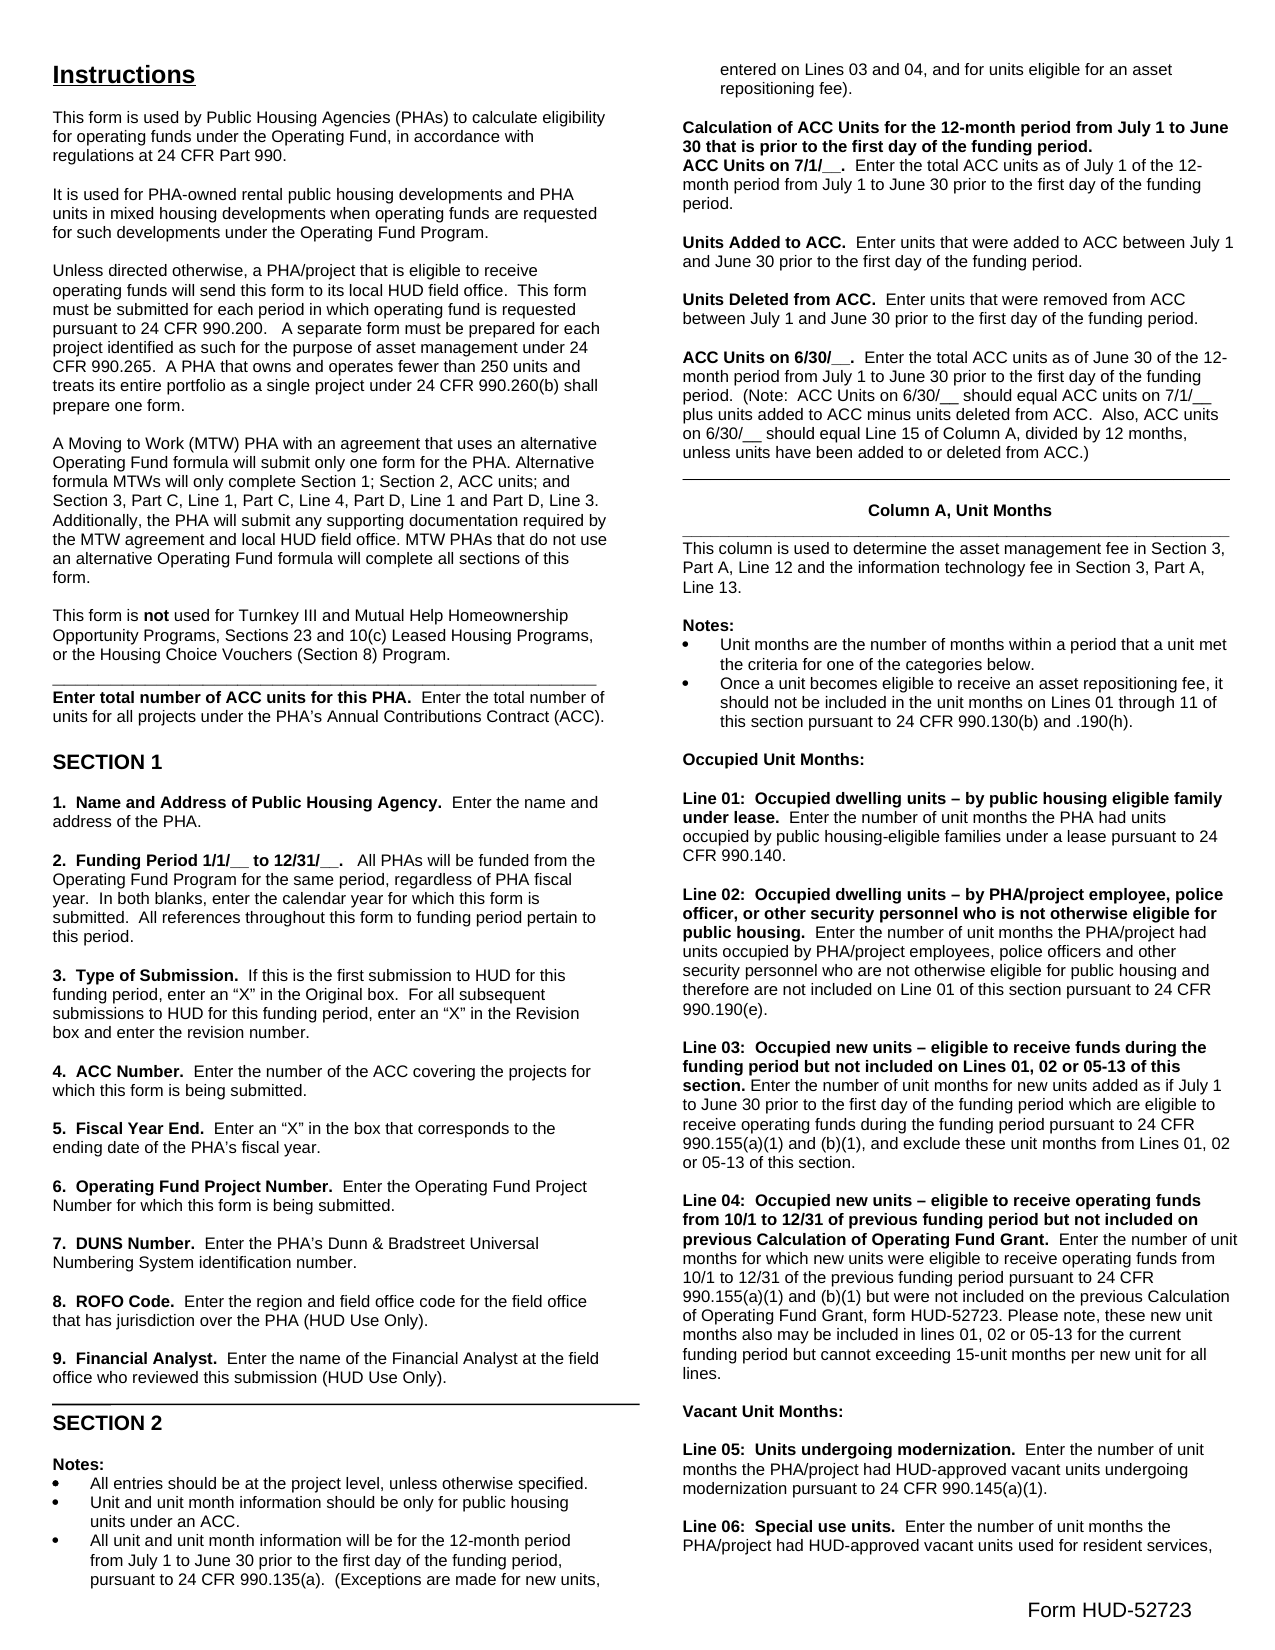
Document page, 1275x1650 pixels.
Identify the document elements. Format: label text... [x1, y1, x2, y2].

text SECTION 1 [52, 750, 607, 774]
list All unit and unit month information will be for the 12-month period from July 1 to June 30 prior to the first day of the funding period, pursuant to 24 CFR 990.135(a). (Exceptions are made for new units, entered on Lines 03 and 04, and for units eligible for an asset repositioning fee). [682, 60, 1237, 98]
text Vacant Unit Months: [682, 1402, 1237, 1421]
list All unit and unit month information will be for the 12-month period from July 1 to June 30 prior to the first day of the funding period, pursuant to 24 CFR 990.135(a). (Exceptions are made for new units, entered on Lines 03 and 04, and for units eligible for an asset repositioning fee). [52, 1531, 607, 1589]
text ___________________________________________________________ [682, 520, 1237, 539]
text 8. ROFO Code. Enter the region and field office code for the field office that has jurisdiction over the PHA (HUD Use Only). [52, 1291, 607, 1330]
text 6. Operating Fund Project Number. Enter the Operating Fund Project Number for which this form is being submitted. [52, 1176, 607, 1215]
list All entries should be at the project level, unless otherwise specified. [52, 1473, 607, 1493]
text 9. Financial Analyst. Enter the name of the Financial Analyst at the field office who reviewed this submission (HUD Use Only). [52, 1349, 607, 1387]
text This form is not used for Turnkey III and Mutual Help Homeownership Opportunity Programs, Sections 23 and 10(c) Leased Housing Programs, or the Housing Choice Vouchers (Section 8) Program. [52, 606, 607, 664]
text SECTION 2 [52, 1411, 607, 1435]
text Notes: [682, 616, 1237, 635]
text ACC Units on 6/30/__. Enter the total ACC units as of June 30 of the 12-month period from July 1 to June 30 prior to the first day of the funding period. (Note: ACC Units on 6/30/__ should equal ACC units on 7/1/__ plus units added to ACC minus units deleted from ACC. Also, ACC units on 6/30/__ should equal Line 15 of Column A, divided by 12 months, unless units have been added to or deleted from ACC.) [682, 347, 1237, 462]
text Line 02: Occupied dwelling units – by PHA/project employee, police officer, or other security personnel who is not otherwise eligible for public housing. Enter the number of unit months the PHA/project had units occupied by PHA/project employees, police officers and other security personnel who are not otherwise eligible for public housing and therefore are not included on Line 01 of this section pursuant to 24 CFR 990.190(e). [682, 884, 1237, 1018]
text _______________________________________________ [52, 664, 607, 688]
text Column A, Unit Months [682, 501, 1237, 520]
text Instructions [52, 60, 607, 89]
text Line 03: Occupied new units – eligible to receive funds during the funding period but not included on Lines 01, 02 or 05-13 of this section. Enter the number of unit months for new units added as if July 1 to June 30 prior to the first day of the funding period which are eligible to receive operating funds during the funding period pursuant to 24 CFR 990.155(a)(1) and (b)(1), and exclude these unit months from Lines 01, 02 or 05-13 of this section. [682, 1038, 1237, 1172]
text Enter total number of ACC units for this PHA. Enter the total number of units for all projects under the PHA’s Annual Contributions Contract (ACC). [52, 688, 607, 726]
text Notes: [52, 1454, 607, 1473]
text Units Deleted from ACC. Enter units that were removed from ACC between July 1 and June 30 prior to the first day of the funding period. [682, 290, 1237, 328]
text Units Added to ACC. Enter units that were added to ACC between July 1 and June 30 prior to the first day of the funding period. [682, 232, 1237, 271]
text Occupied Unit Months: [682, 750, 1237, 769]
text ACC Units on 7/1/__. Enter the total ACC units as of July 1 of the 12-month period from July 1 to June 30 prior to the first day of the funding period. [682, 156, 1237, 213]
text Line 01: Occupied dwelling units – by public housing eligible family under lease. Enter the number of unit months the PHA had units occupied by public housing-eligible families under a lease pursuant to 24 CFR 990.140. [682, 788, 1237, 865]
text 3. Type of Submission. If this is the first submission to HUD for this funding period, enter an “X” in the Original box. For all subsequent submissions to HUD for this funding period, enter an “X” in the Revision box and enter the revision number. [52, 966, 607, 1042]
text Unless directed otherwise, a PHA/project that is eligible to receive operating funds will send this form to its local HUD field office. This form must be submitted for each period in which operating fund is requested pursuant to 24 CFR 990.200. A separate form must be prepared for each project identified as such for the purpose of asset management under 24 CFR 990.265. A PHA that owns and operates fewer than 250 units and treats its entire portfolio as a single project under 24 CFR 990.260(b) shall prepare one form. [52, 261, 607, 414]
list Unit and unit month information should be only for public housing units under an ACC. [52, 1493, 607, 1531]
list Once a unit becomes eligible to receive an asset repositioning fee, it should not be included in the unit months on Lines 01 through 11 of this section pursuant to 24 CFR 990.130(b) and .190(h). [682, 673, 1237, 731]
text ___________________________________________________________ [682, 462, 1237, 482]
list Unit months are the number of months within a period that a unit met the criteria for one of the categories below. [682, 635, 1237, 673]
text A Moving to Work (MTW) PHA with an agreement that uses an alternative Operating Fund formula will submit only one form for the PHA. Alternative formula MTWs will only complete Section 1; Section 2, ACC units; and Section 3, Part C, Line 1, Part C, Line 4, Part D, Line 1 and Part D, Line 3. Additionally, the PHA will submit any supporting documentation required by the MTW agreement and local HUD field office. MTW PHAs that do not use an alternative Operating Fund formula will complete all sections of this form. [52, 434, 607, 587]
text This column is used to determine the asset management fee in Section 3, Part A, Line 12 and the information technology fee in Section 3, Part A, Line 13. [682, 539, 1237, 597]
text 1. Name and Address of Public Housing Agency. Enter the name and address of the PHA. [52, 793, 607, 831]
text 2. Funding Period 1/1/__ to 12/31/__. All PHAs will be funded from the Operating Fund Program for the same period, regardless of PHA fiscal year. In both blanks, enter the calendar year for which this form is submitted. All references throughout this form to funding period pertain to this period. [52, 851, 607, 946]
text Calculation of ACC Units for the 12-month period from July 1 to June 30 that is prior to the first day of the funding period. [682, 117, 1237, 156]
text 7. DUNS Number. Enter the PHA’s Dunn & Bradstreet Universal Numbering System identification number. [52, 1234, 607, 1272]
text This form is used by Public Housing Agencies (PHAs) to calculate eligibility for operating funds under the Operating Fund, in accordance with regulations at 24 CFR Part 990. [52, 108, 607, 165]
text 5. Fiscal Year End. Enter an “X” in the box that corresponds to the ending date of the PHA’s fiscal year. [52, 1119, 607, 1157]
text It is used for PHA-owned rental public housing developments and PHA units in mixed housing developments when operating funds are requested for such developments under the Operating Fund Program. [52, 184, 607, 242]
text 4. ACC Number. Enter the number of the ACC covering the projects for which this form is being submitted. [52, 1061, 607, 1100]
text Line 05: Units undergoing modernization. Enter the number of unit months the PHA/project had HUD-approved vacant units undergoing modernization pursuant to 24 CFR 990.145(a)(1). [682, 1440, 1237, 1498]
text Line 04: Occupied new units – eligible to receive operating funds from 10/1 to 12/31 of previous funding period but not included on previous Calculation of Operating Fund Grant. Enter the number of unit months for which new units were eligible to receive operating funds from 10/1 to 12/31 of the previous funding period pursuant to 24 CFR 990.155(a)(1) and (b)(1) but were not included on the previous Calculation of Operating Fund Grant, form HUD-52723. Please note, these new unit months also may be included in lines 01, 02 or 05-13 for the current funding period but cannot exceeding 15-unit months per new unit for all lines. [682, 1191, 1237, 1383]
